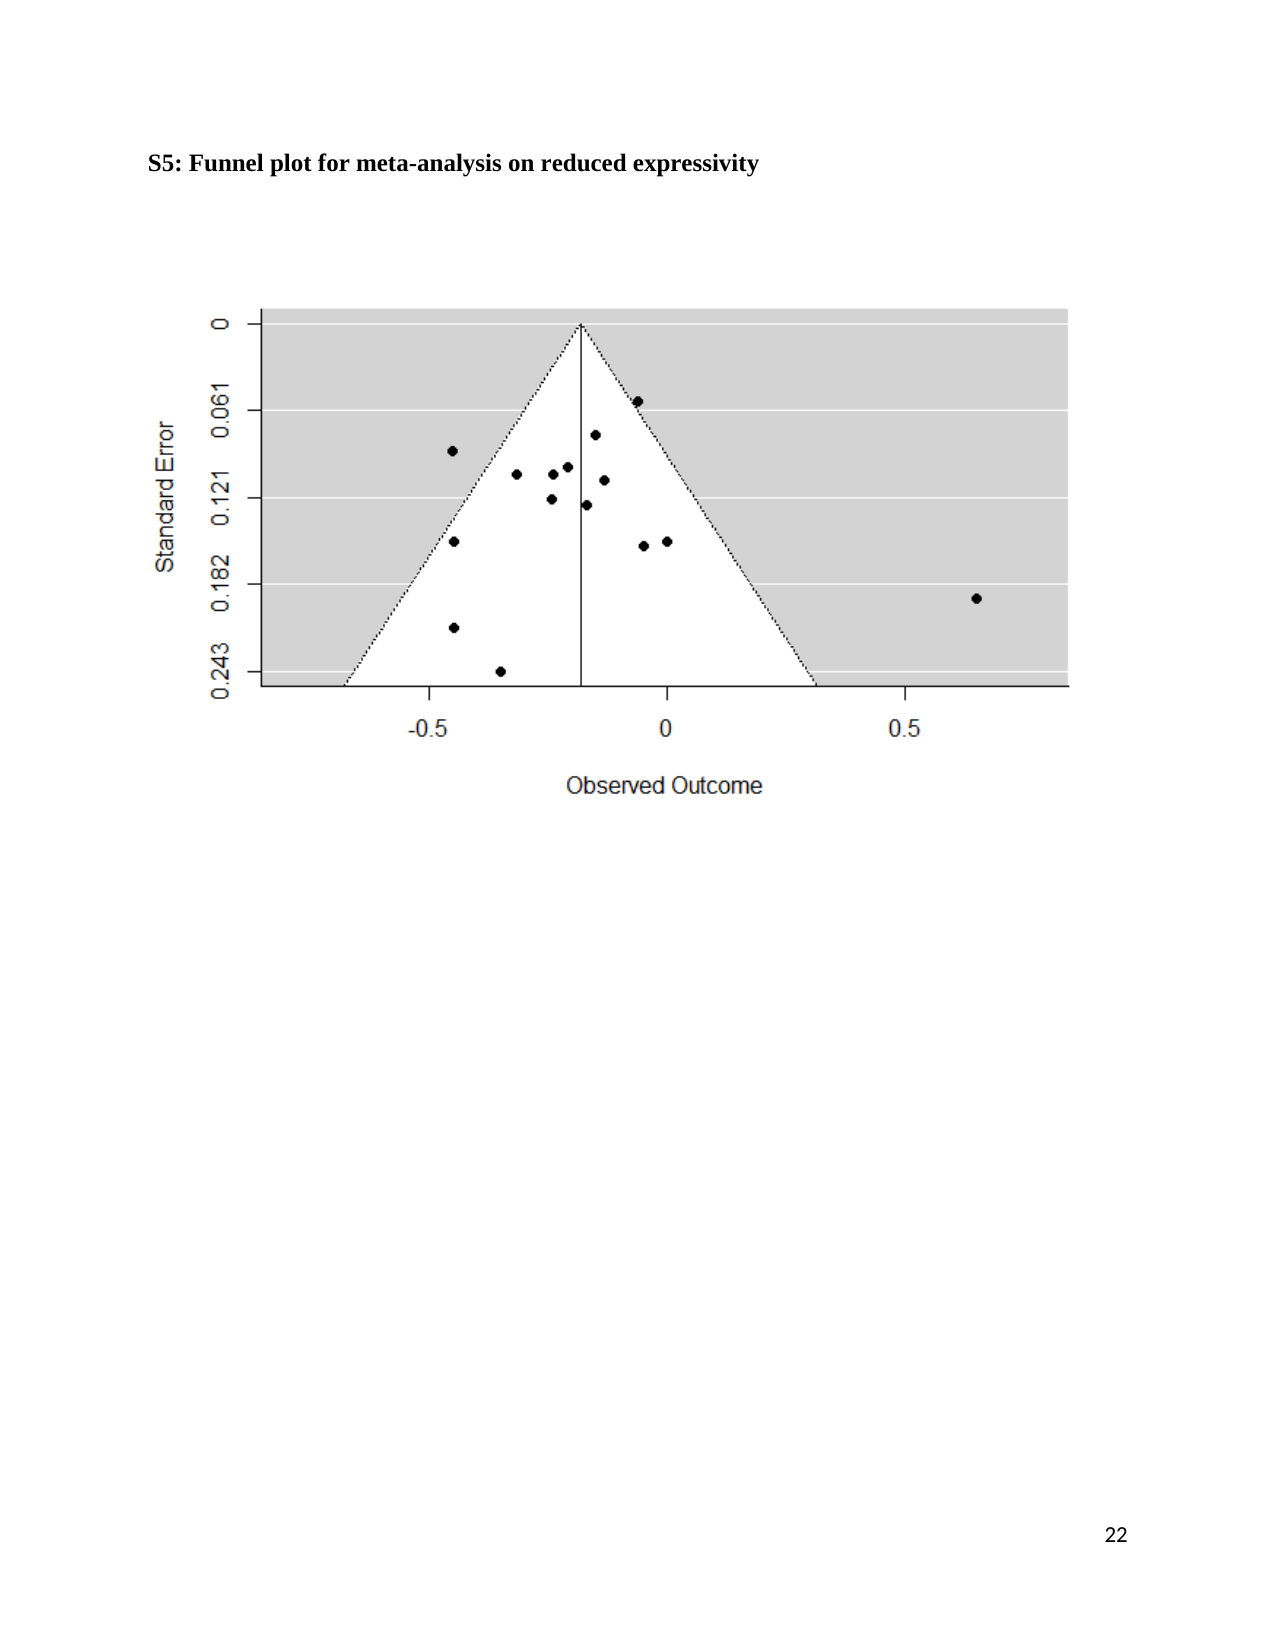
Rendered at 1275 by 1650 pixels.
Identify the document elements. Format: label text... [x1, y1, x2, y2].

picture [147, 195, 1128, 829]
text S5: Funnel plot for meta-analysis on reduced expressivity [148, 148, 1127, 176]
